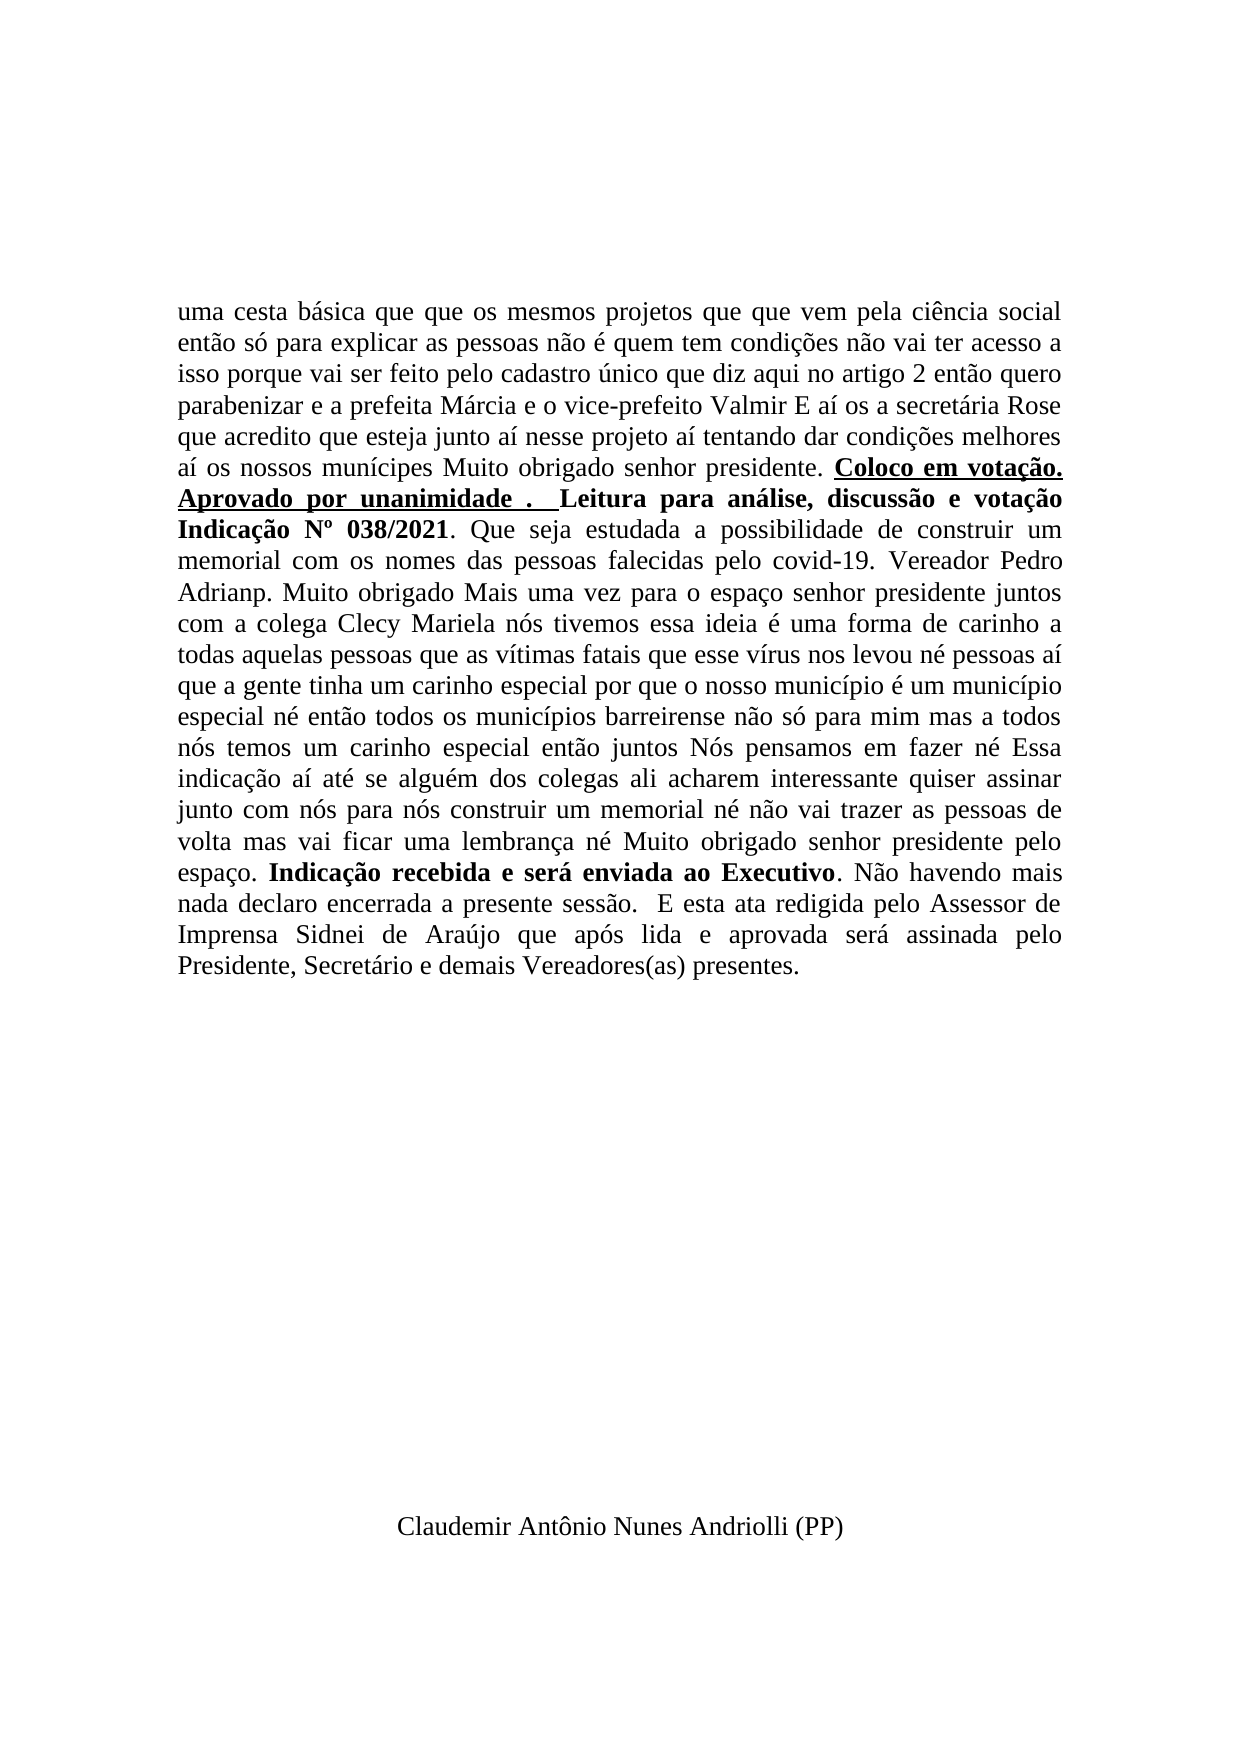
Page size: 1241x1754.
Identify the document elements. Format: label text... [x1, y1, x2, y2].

text Claudemir Antônio Nunes Andriolli (PP) [177, 1510, 1063, 1541]
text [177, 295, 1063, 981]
